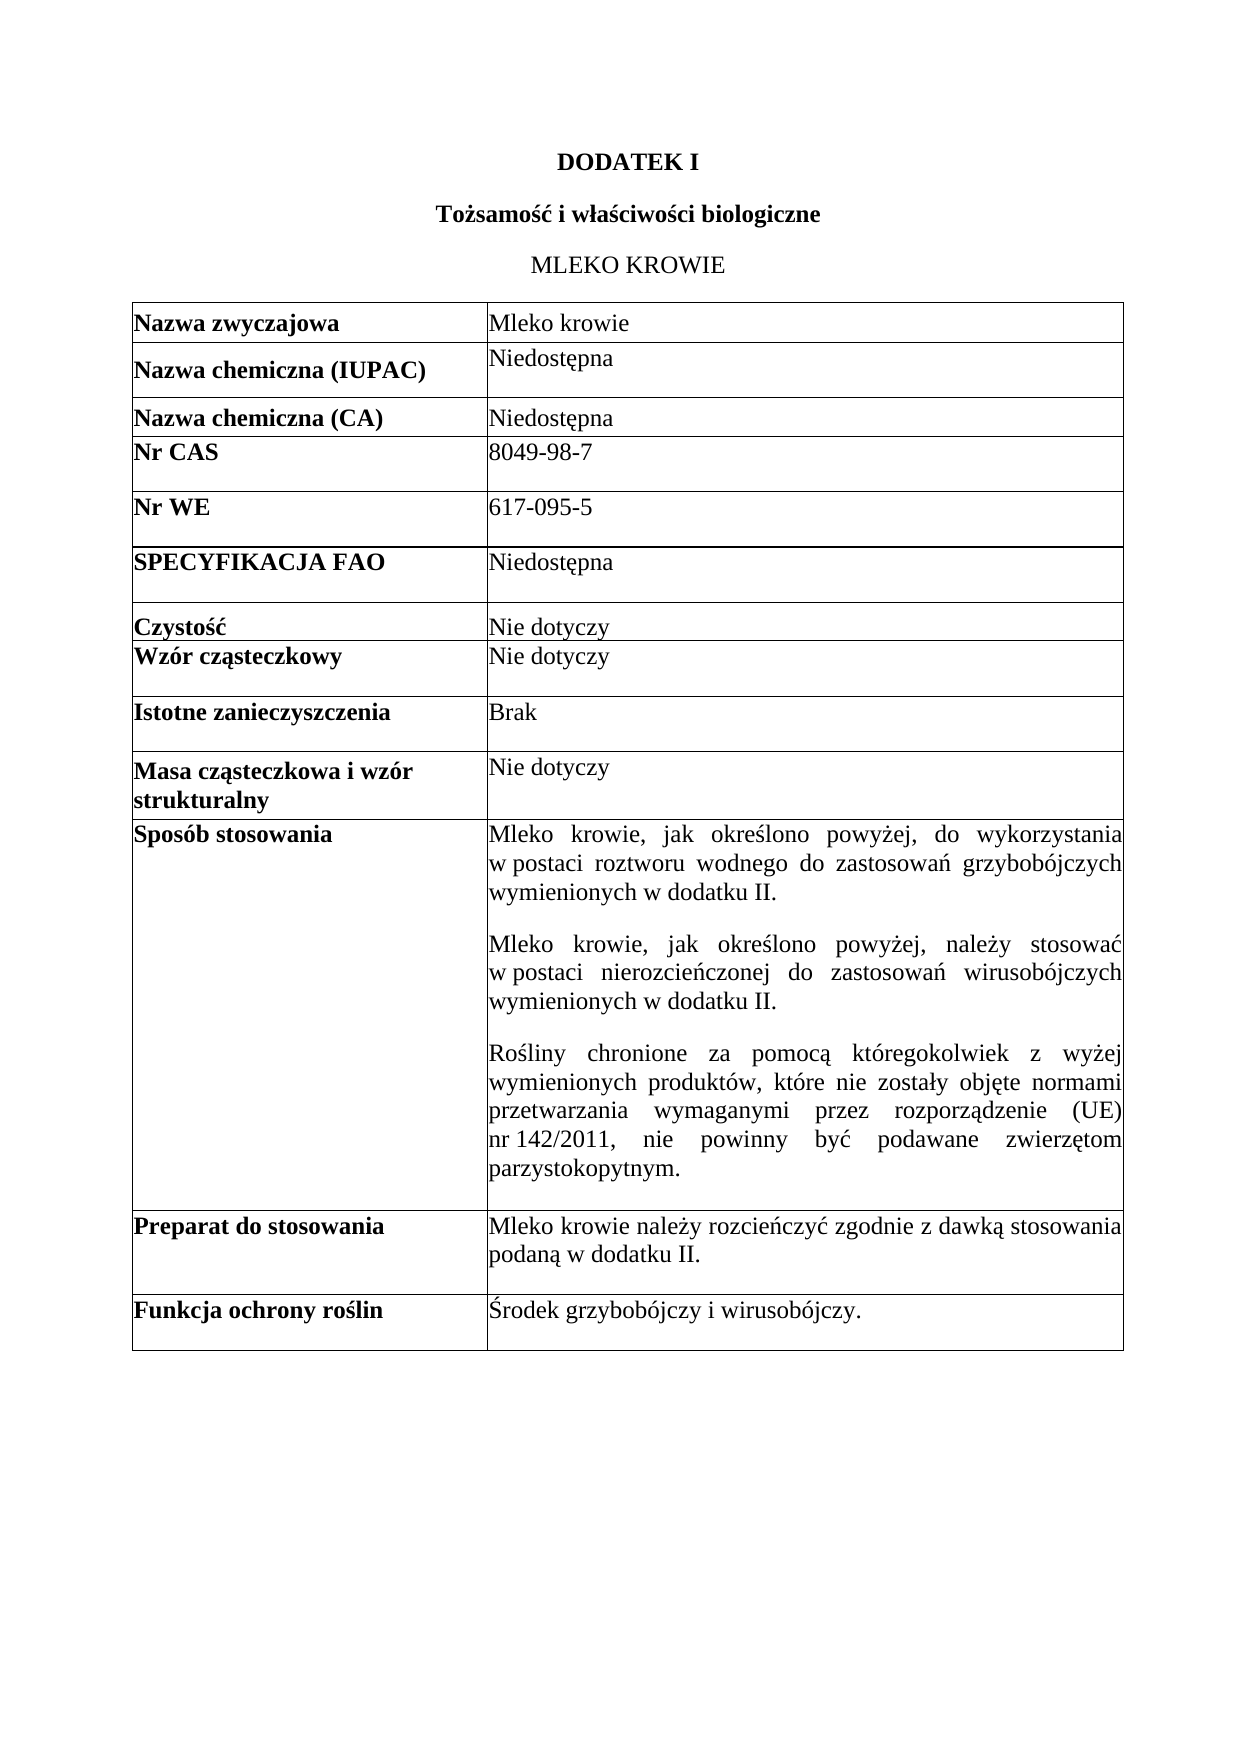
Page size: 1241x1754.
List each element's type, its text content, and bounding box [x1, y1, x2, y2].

table_cell Niedostępna [488, 398, 1123, 436]
table_header Nazwa zwyczajowa [133, 303, 487, 342]
table_cell Nie dotyczy [488, 603, 1123, 640]
text MLEKO KROWIE [132, 251, 1124, 279]
table_cell 617-095-5 [488, 492, 1123, 546]
table_cell Czystość [133, 603, 487, 640]
table_cell Mleko krowie należy rozcieńczyć zgodnie z dawką stosowania podaną w dodatku II. [488, 1211, 1123, 1294]
table_cell Nr CAS [133, 437, 487, 491]
table_cell Brak [488, 697, 1123, 751]
table_cell Wzór cząsteczkowy [133, 641, 487, 696]
table_cell Nazwa chemiczna (CA) [133, 398, 487, 436]
text Tożsamość i właściwości biologiczne [132, 199, 1124, 228]
table_cell Środek grzybobójczy i wirusobójczy. [488, 1295, 1123, 1350]
table_cell Mleko krowie, jak określono powyżej, do wykorzystania w postaci roztworu wodnego do zastosowań grzybobójczych wymienionych w dodatku II. Mleko krowie, jak określono powyżej, należy stosować w postaci nierozcieńczonej do zastosowań wirusobójczych wymienionych w dodatku II. Rośliny chronione za pomocą któregokolwiek z wyżej wymienionych produktów, które nie zostały objęte normami przetwarzania wymaganymi przez rozporządzenie (UE) nr 142/2011, nie powinny być podawane zwierzętom parzystokopytnym. [488, 820, 1123, 1210]
table_cell Nazwa chemiczna (IUPAC) [133, 343, 487, 397]
table_cell Istotne zanieczyszczenia [133, 697, 487, 751]
table_cell Nie dotyczy [488, 641, 1123, 696]
table_cell Masa cząsteczkowa i wzór strukturalny [133, 752, 487, 818]
table_cell Preparat do stosowania [133, 1211, 487, 1294]
table_cell Sposób stosowania [133, 820, 487, 1210]
table_cell Niedostępna [488, 548, 1123, 602]
table_cell Nr WE [133, 492, 487, 546]
table_cell SPECYFIKACJA FAO [133, 548, 487, 602]
table_cell Nie dotyczy [488, 752, 1123, 818]
text DODATEK I [132, 147, 1124, 176]
table_cell 8049-98-7 [488, 437, 1123, 491]
table_cell Niedostępna [488, 343, 1123, 397]
table_cell Funkcja ochrony roślin [133, 1295, 487, 1350]
table_header Mleko krowie [488, 303, 1123, 342]
